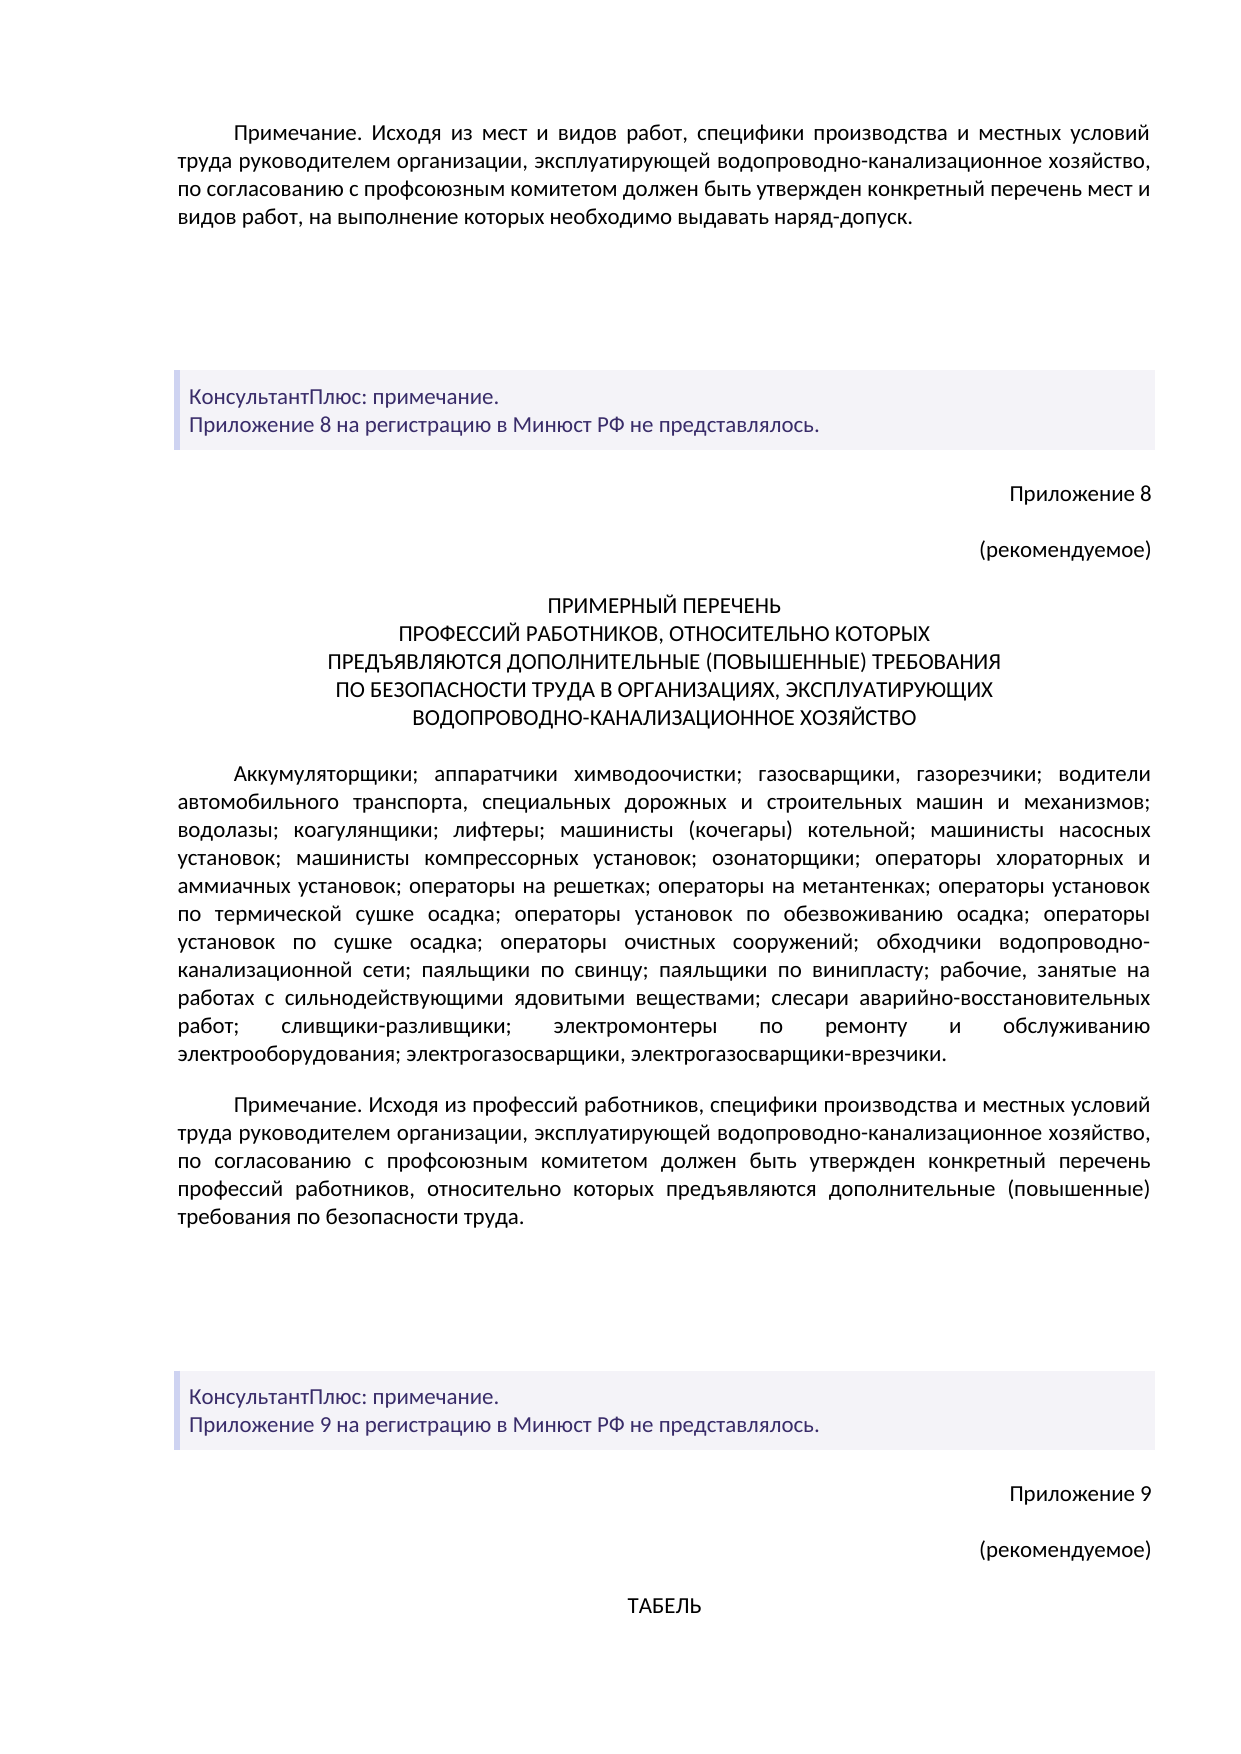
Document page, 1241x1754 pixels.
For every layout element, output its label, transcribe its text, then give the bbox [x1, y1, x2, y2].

text Примечание. Исходя из мест и видов работ, специфики производства и местных условий труда руководителем организации, эксплуатирующей водопроводно-канализационное хозяйство, по согласованию с профсоюзным комитетом должен быть утвержден конкретный перечень мест и видов работ, на выполнение которых необходимо выдавать наряд-допуск. [177, 118, 1152, 230]
text Аккумуляторщики; аппаратчики химводоочистки; газосварщики, газорезчики; водители автомобильного транспорта, специальных дорожных и строительных машин и механизмов; водолазы; коагулянщики; лифтеры; машинисты (кочегары) котельной; машинисты насосных установок; машинисты компрессорных установок; озонаторщики; операторы хлораторных и аммиачных установок; операторы на решетках; операторы на метантенках; операторы установок по термической сушке осадка; операторы установок по обезвоживанию осадка; операторы установок по сушке осадка; операторы очистных сооружений; обходчики водопроводно-канализационной сети; паяльщики по свинцу; паяльщики по винипласту; рабочие, занятые на работах с сильнодействующими ядовитыми веществами; слесари аварийно-восстановительных работ; сливщики-разливщики; электромонтеры по ремонту и обслуживанию электрооборудования; электрогазосварщики, электрогазосварщики-врезчики. [177, 759, 1152, 1067]
text Приложение 8 [177, 479, 1152, 507]
text ПРЕДЪЯВЛЯЮТСЯ ДОПОЛНИТЕЛЬНЫЕ (ПОВЫШЕННЫЕ) ТРЕБОВАНИЯ [177, 647, 1152, 675]
text ПРИМЕРНЫЙ ПЕРЕЧЕНЬ [177, 591, 1152, 619]
text ВОДОПРОВОДНО-КАНАЛИЗАЦИОННОЕ ХОЗЯЙСТВО [177, 703, 1152, 731]
text ПО БЕЗОПАСНОСТИ ТРУДА В ОРГАНИЗАЦИЯХ, ЭКСПЛУАТИРУЮЩИХ [177, 675, 1152, 703]
text ТАБЕЛЬ [177, 1591, 1152, 1619]
text ПРОФЕССИЙ РАБОТНИКОВ, ОТНОСИТЕЛЬНО КОТОРЫХ [177, 619, 1152, 647]
text (рекомендуемое) [177, 535, 1152, 563]
text Приложение 9 [177, 1479, 1152, 1507]
table_header КонсультантПлюс: примечание. Приложение 9 на регистрацию в Минюст РФ не представлялось. [180, 1371, 1149, 1450]
table_header КонсультантПлюс: примечание. Приложение 8 на регистрацию в Минюст РФ не представлялось. [180, 370, 1149, 450]
text (рекомендуемое) [177, 1535, 1152, 1563]
text Примечание. Исходя из профессий работников, специфики производства и местных условий труда руководителем организации, эксплуатирующей водопроводно-канализационное хозяйство, по согласованию с профсоюзным комитетом должен быть утвержден конкретный перечень профессий работников, относительно которых предъявляются дополнительные (повышенные) требования по безопасности труда. [177, 1090, 1152, 1231]
